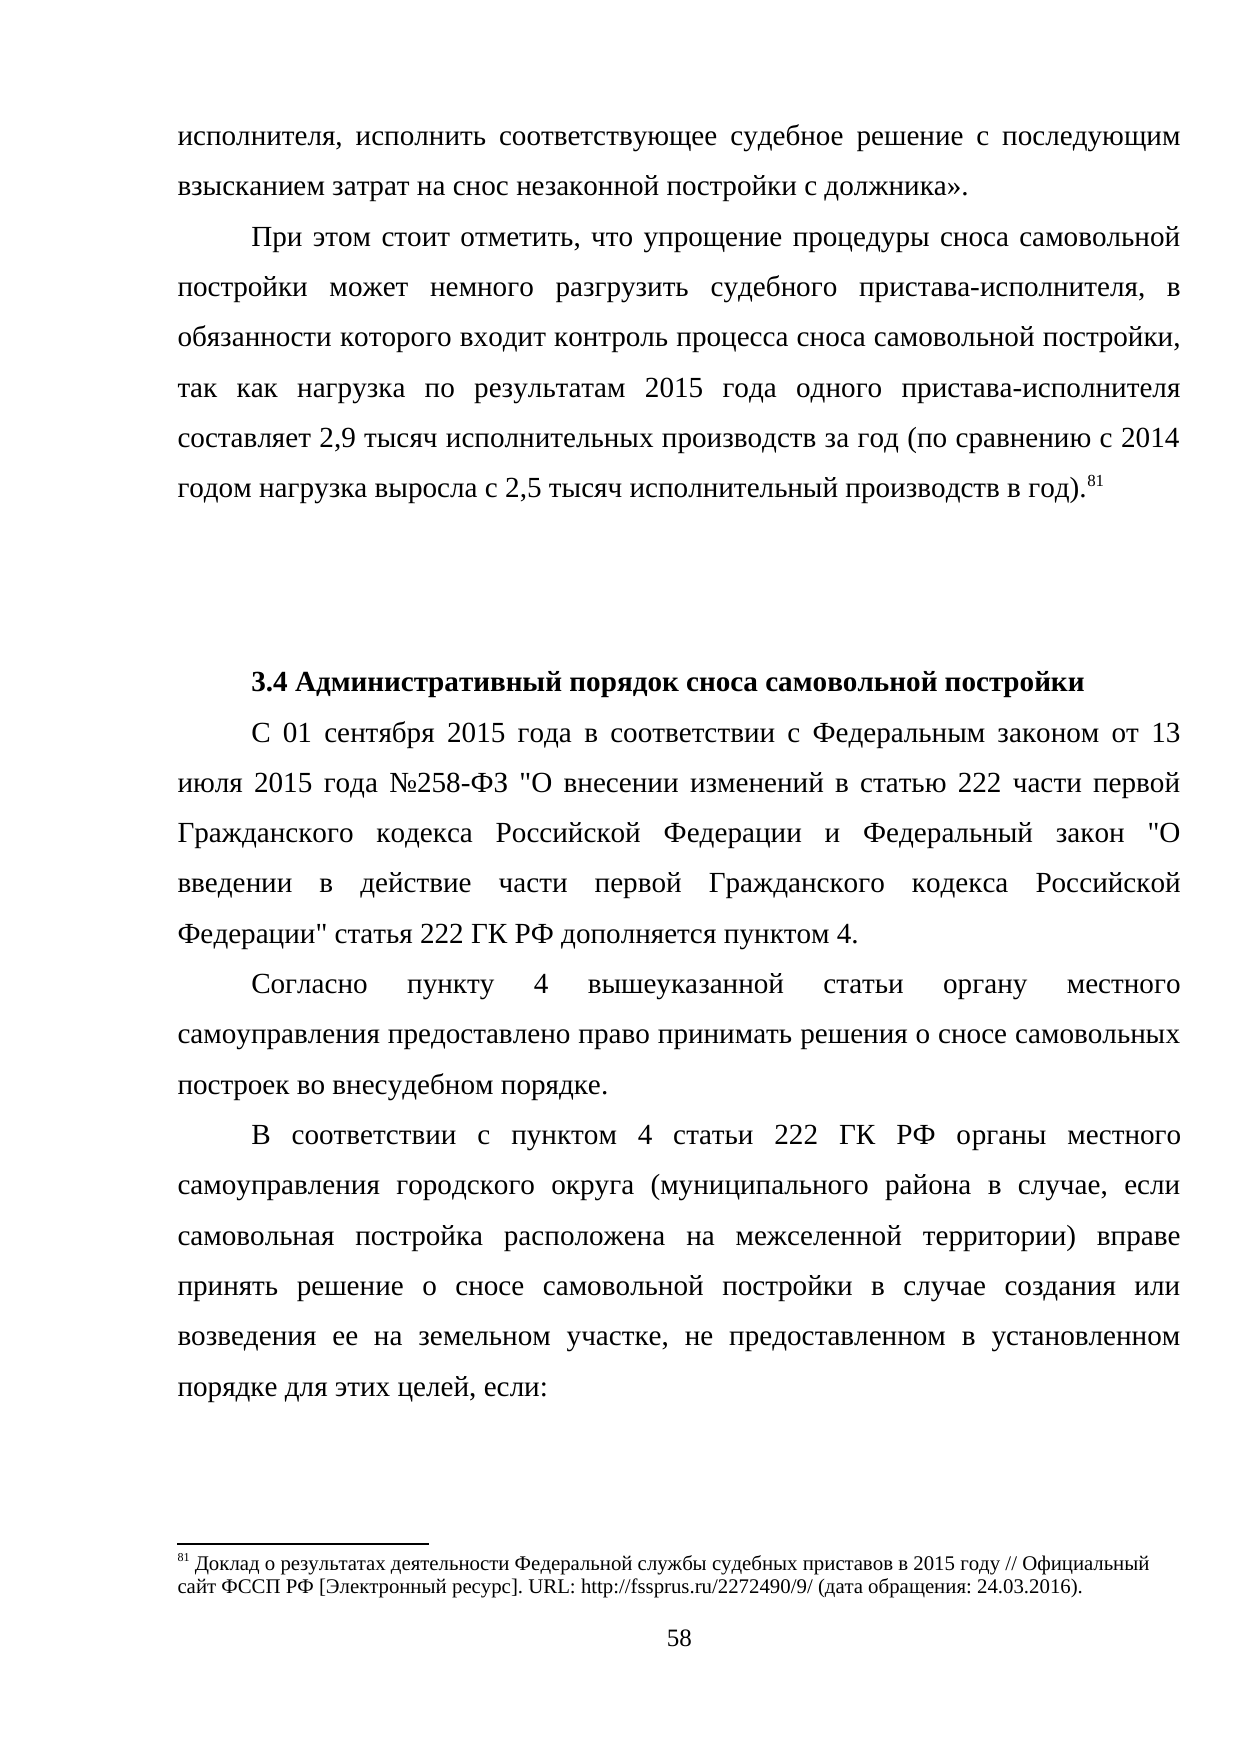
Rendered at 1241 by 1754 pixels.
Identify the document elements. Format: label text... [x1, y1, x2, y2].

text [177, 118, 1181, 202]
text 3.4 Административный порядок сноса самовольной постройки [177, 664, 1181, 698]
text В соответствии с пунктом 4 статьи 222 ГК РФ органы местного самоуправления городского округа (муниципального района в случае, если самовольная постройка расположена на межселенной территории) вправе принять решение о сносе самовольной постройки в случае создания или возведения ее на земельном участке, не предоставленном в установленном порядке для этих целей, если: [177, 1117, 1181, 1402]
text С 01 сентября 2015 года в соответствии с Федеральным законом от 13 июля 2015 года №258-ФЗ "О внесении изменений в статью 222 части первой Гражданского кодекса Российской Федерации и Федеральный закон "О введении в действие части первой Гражданского кодекса Российской Федерации" статья 222 ГК РФ дополняется пунктом 4. [177, 715, 1181, 949]
text Согласно пункту 4 вышеуказанной статьи органу местного самоуправления предоставлено право принимать решения о сносе самовольных построек во внесудебном порядке. [177, 966, 1181, 1100]
text При этом стоит отметить, что упрощение процедуры сноса самовольной постройки может немного разгрузить судебного пристава-исполнителя, в обязанности которого входит контроль процесса сноса самовольной постройки, так как нагрузка по результатам 2015 года одного пристава-исполнителя составляет 2,9 тысяч исполнительных производств за год (по сравнению с 2014 годом нагрузка выросла с 2,5 тысяч исполнительный производств в год). [177, 219, 1181, 504]
